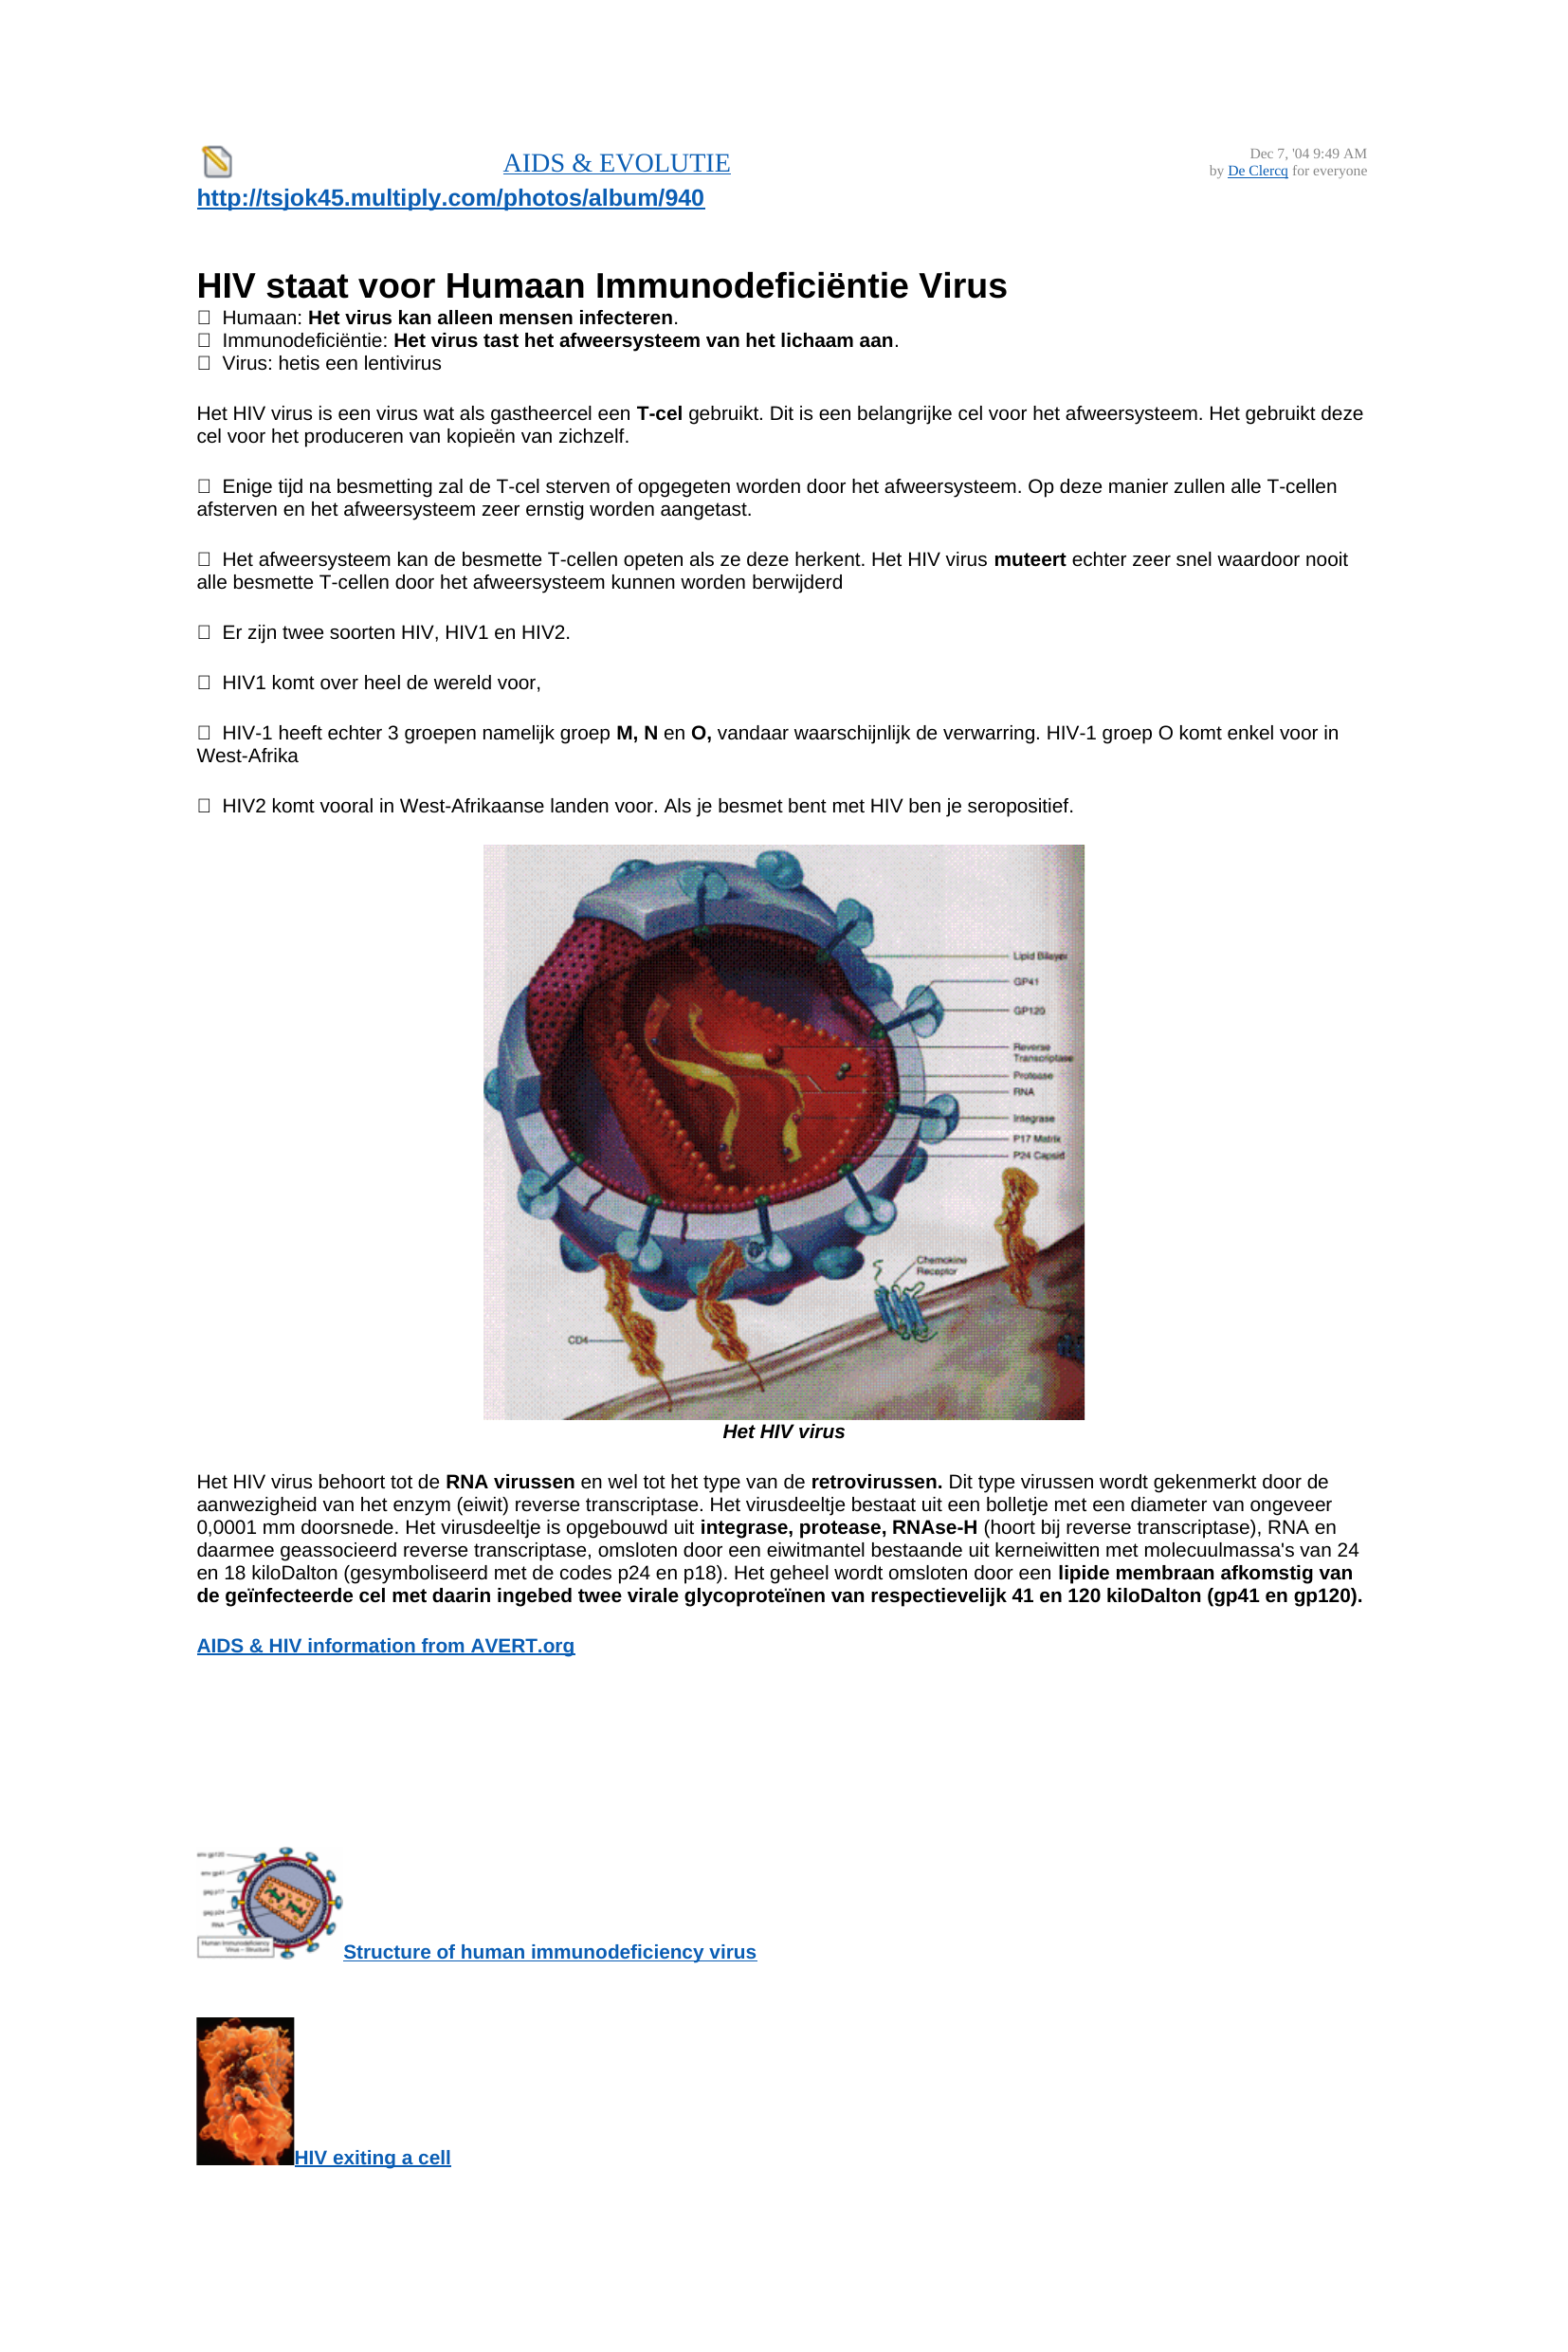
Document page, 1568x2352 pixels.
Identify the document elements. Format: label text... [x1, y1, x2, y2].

table_header AIDS & EVOLUTIE [499, 140, 1035, 184]
table_header [196, 140, 499, 184]
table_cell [196, 185, 1372, 2197]
picture [196, 2017, 295, 2165]
picture [483, 845, 1085, 1420]
picture [196, 1847, 343, 1960]
picture [201, 144, 237, 180]
table_header Dec 7, '04 9:49 AM by De Clercq for everyone [1035, 140, 1372, 184]
